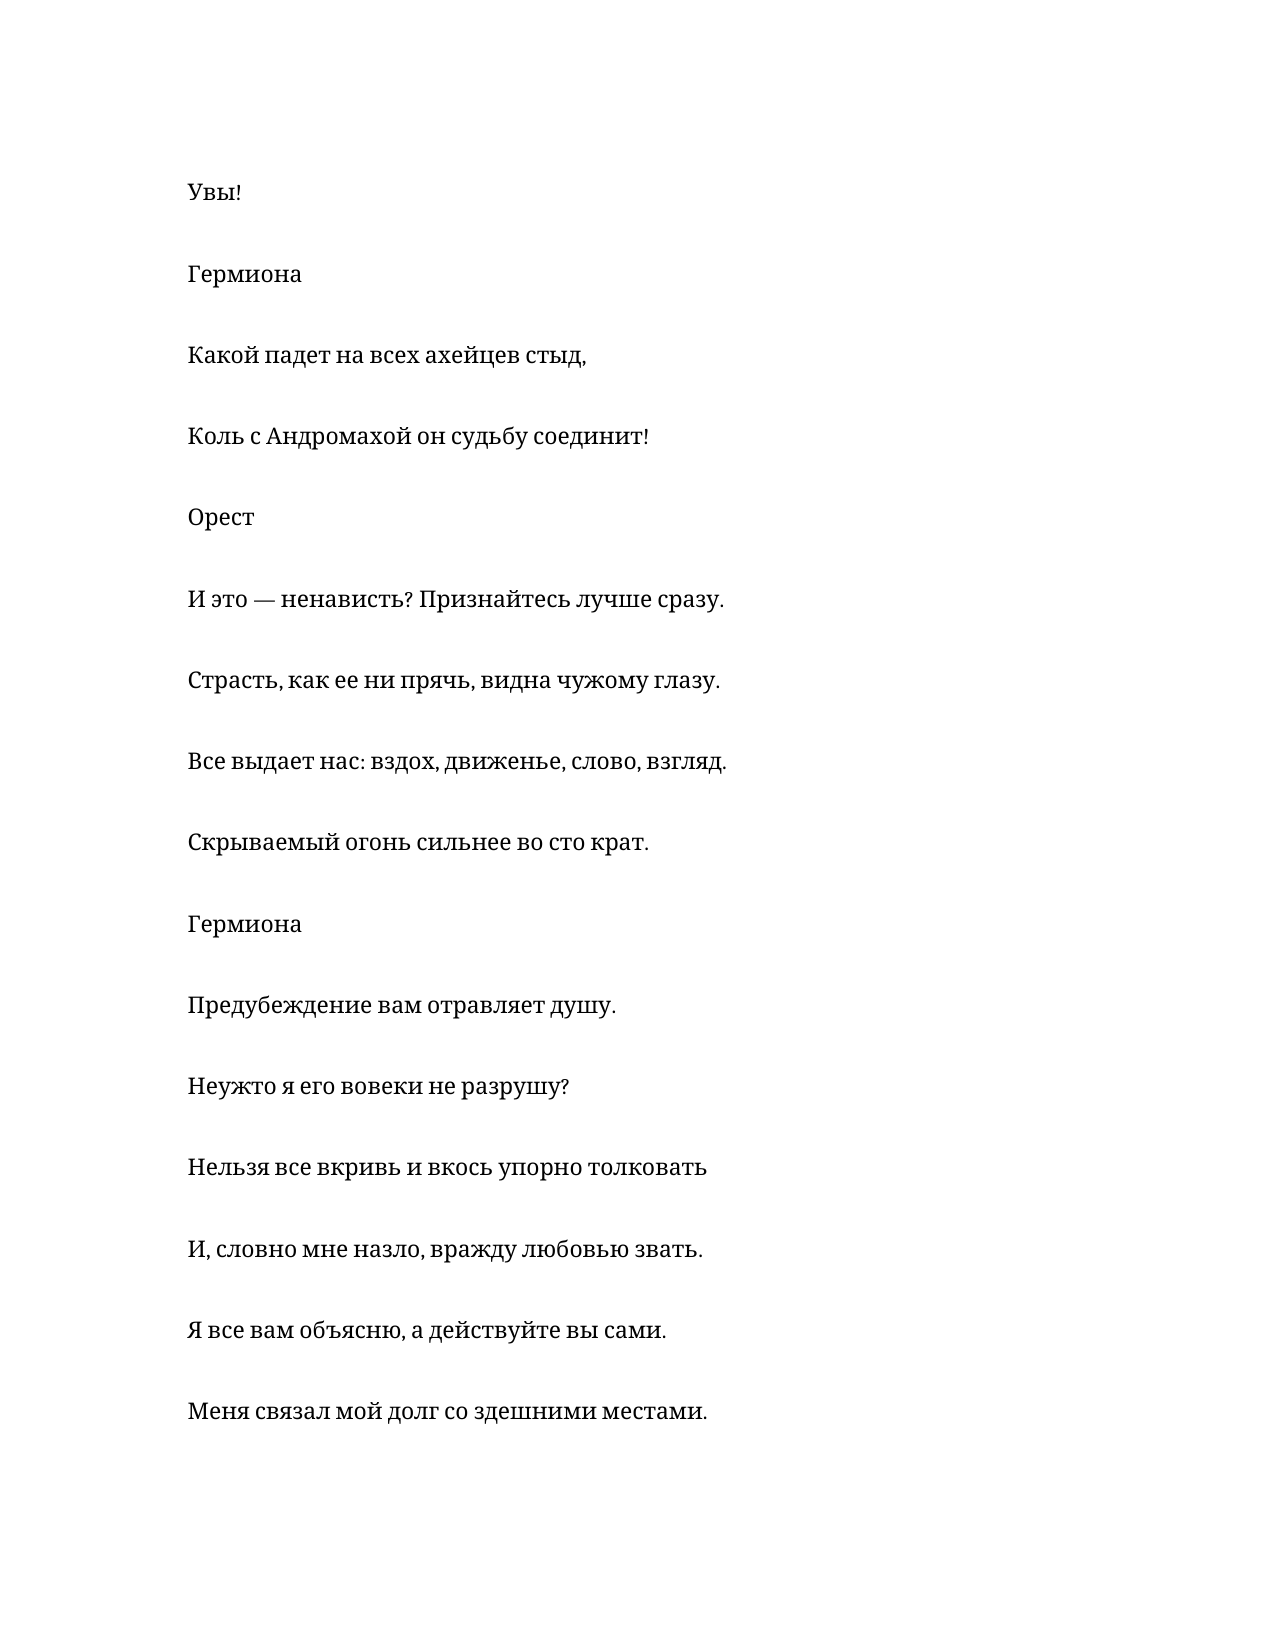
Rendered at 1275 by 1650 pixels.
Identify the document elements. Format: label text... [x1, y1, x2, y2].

text Гермиона [187, 881, 1087, 938]
text Гермиона [187, 231, 1087, 288]
text Меня связал мой долг со здешними местами. [187, 1369, 1087, 1425]
text И, словно мне назло, вражду любовью звать. [187, 1206, 1087, 1263]
text Все выдает нас: вздох, движенье, слово, взгляд. [187, 719, 1087, 775]
text И это — ненависть? Признайтесь лучше сразу. [187, 556, 1087, 613]
text Орест [187, 475, 1087, 532]
text Коль с Андромахой он судьбу соединит! [187, 394, 1087, 450]
text Страсть, как ее ни прячь, видна чужому глазу. [187, 637, 1087, 694]
text Нельзя все вкривь и вкось упорно толковать [187, 1125, 1087, 1182]
text Предубеждение вам отравляет душу. [187, 962, 1087, 1019]
text Скрываемый огонь сильнее во сто крат. [187, 800, 1087, 857]
text Увы! [187, 150, 1087, 207]
text Какой падет на всех ахейцев стыд, [187, 312, 1087, 369]
text Я все вам объясню, а действуйте вы сами. [187, 1287, 1087, 1344]
text Неужто я его вовеки не разрушу? [187, 1044, 1087, 1100]
